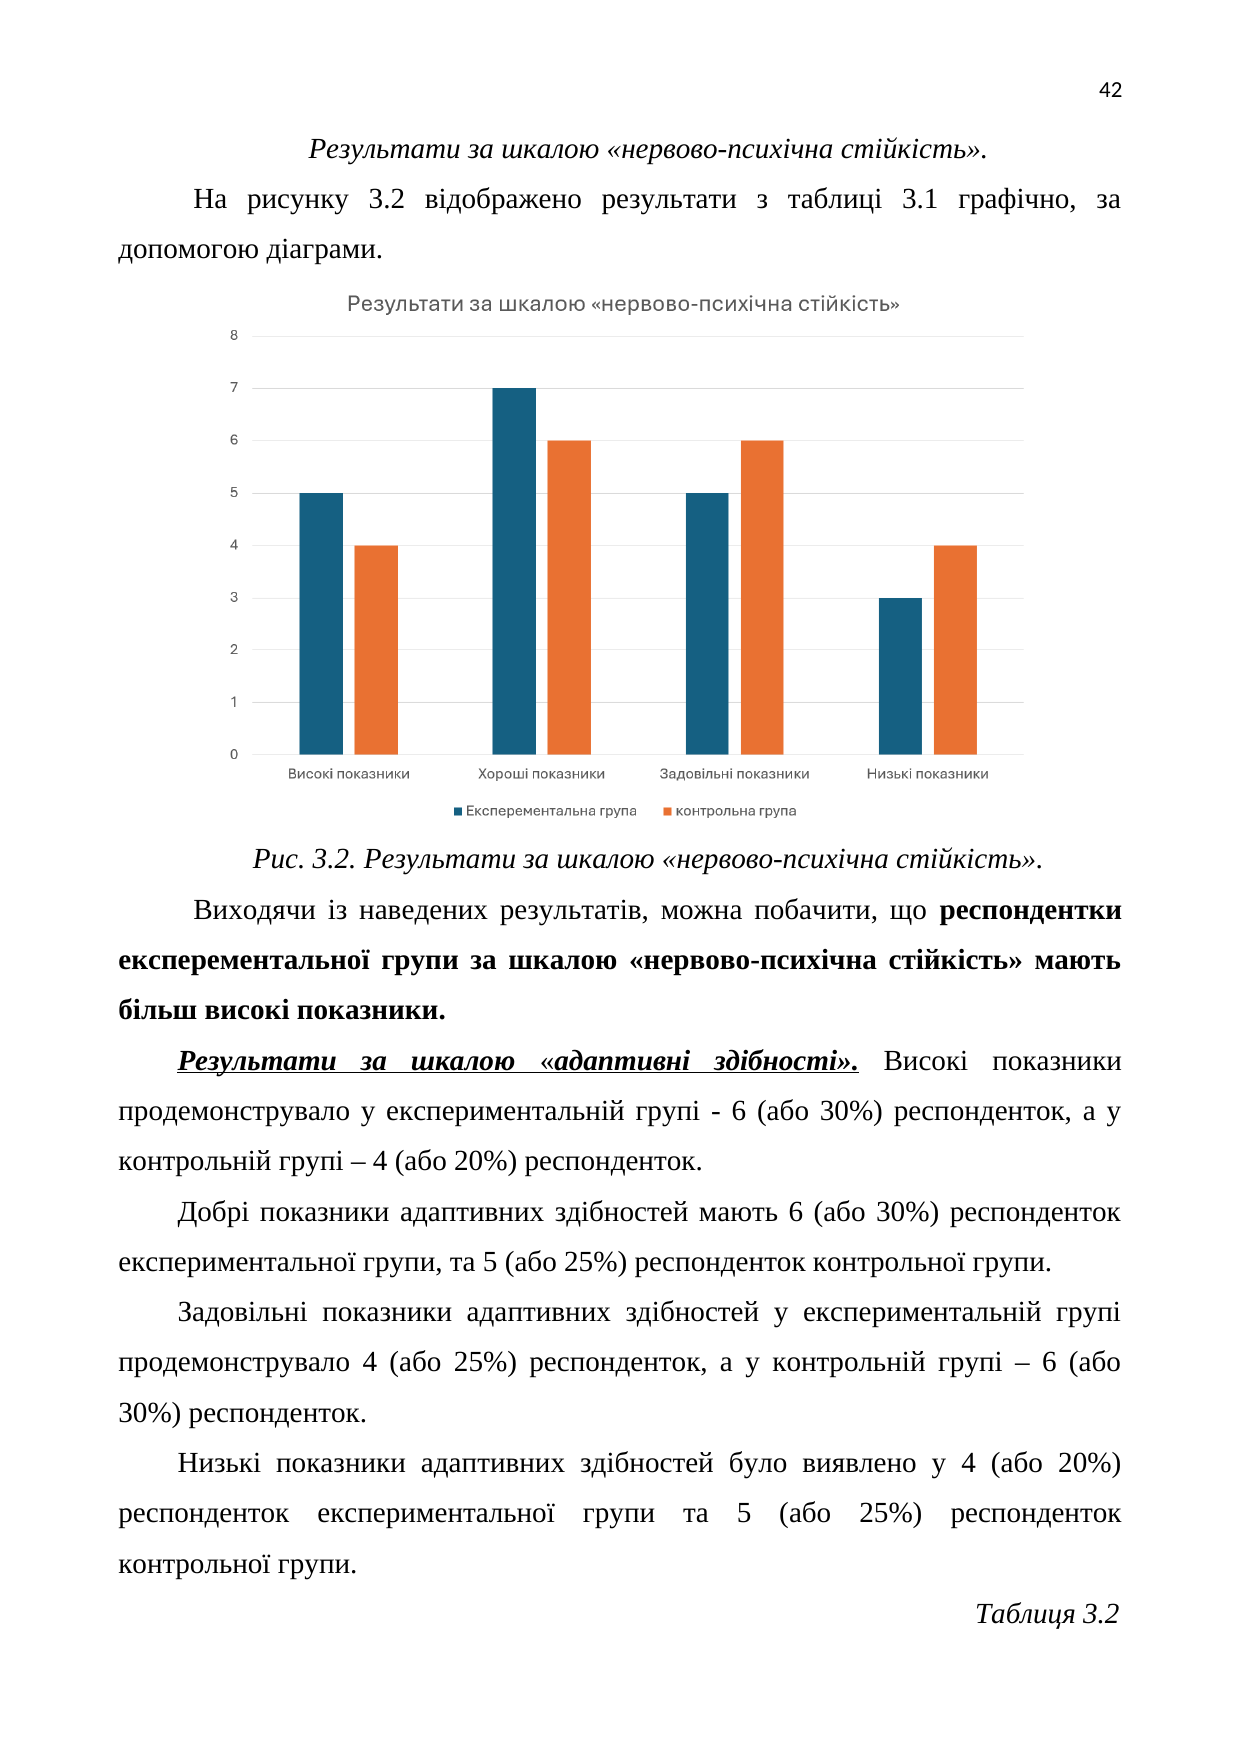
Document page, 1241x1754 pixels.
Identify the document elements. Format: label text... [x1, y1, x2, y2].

picture [216, 282, 1024, 828]
text Задовільні показники адаптивних здібностей у експериментальній групі продемонструвало 4 (або 25%) респонденток, а у контрольній групі – 6 (або 30%) респонденток. [118, 1294, 1122, 1428]
text Виходячи із наведених результатів, можна побачити, що респондентки експерементальної групи за шкалою «нервово-психічна стійкість» мають більш високі показники. [118, 892, 1122, 1026]
text Таблиця 3.2 [118, 1596, 1122, 1630]
text Низькі показники адаптивних здібностей було виявлено у 4 (або 20%) респонденток експериментальної групи та 5 (або 25%) респонденток контрольної групи. [118, 1445, 1122, 1579]
text На рисунку 3.2 відображено результати з таблиці 3.1 графічно, за допомогою діаграми. [118, 181, 1122, 265]
text Результати за шкалою «нервово-психічна стійкість». [118, 131, 1122, 164]
text Результати за шкалою «адаптивні здібності». Високі показники продемонструвало у експериментальній групі - 6 (або 30%) респонденток, а у контрольній групі – 4 (або 20%) респонденток. [118, 1043, 1122, 1177]
text Добрі показники адаптивних здібностей мають 6 (або 30%) респонденток експериментальної групи, та 5 (або 25%) респонденток контрольної групи. [118, 1194, 1122, 1277]
text Рис. 3.2. Результати за шкалою «нервово-психічна стійкість». [118, 841, 1122, 875]
